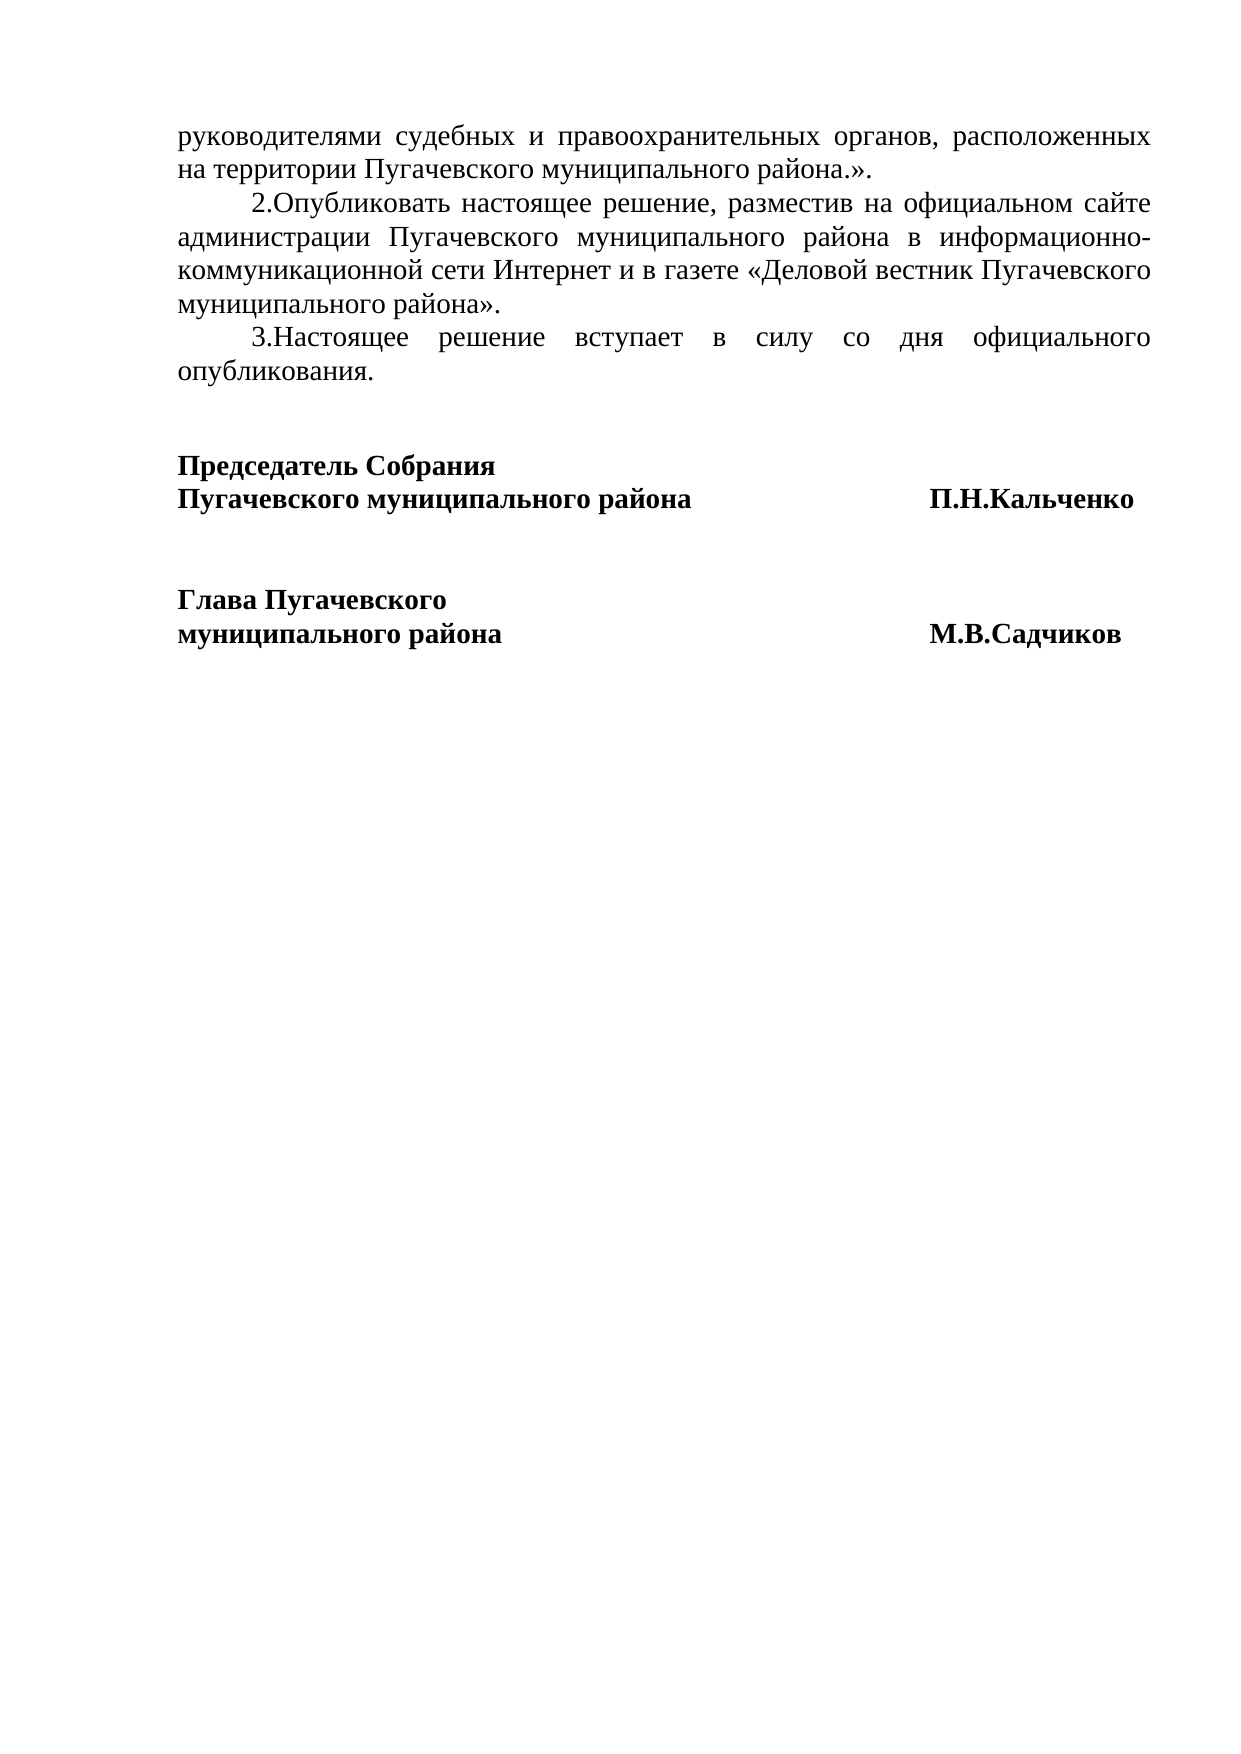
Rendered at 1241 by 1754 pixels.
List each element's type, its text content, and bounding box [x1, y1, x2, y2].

text муниципального района М.В.Садчиков [177, 616, 1152, 649]
text Глава Пугачевского [177, 582, 1152, 616]
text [177, 118, 1152, 185]
text Пугачевского муниципального района П.Н.Кальченко [177, 482, 1152, 515]
text 2.Опубликовать настоящее решение, разместив на официальном сайте администрации Пугачевского муниципального района в информационно-коммуникационной сети Интернет и в газете «Деловой вестник Пугачевского муниципального района». [177, 185, 1152, 319]
text 3.Настоящее решение вступает в силу со дня официального опубликования. [177, 319, 1152, 386]
text Председатель Собрания [177, 448, 1152, 482]
